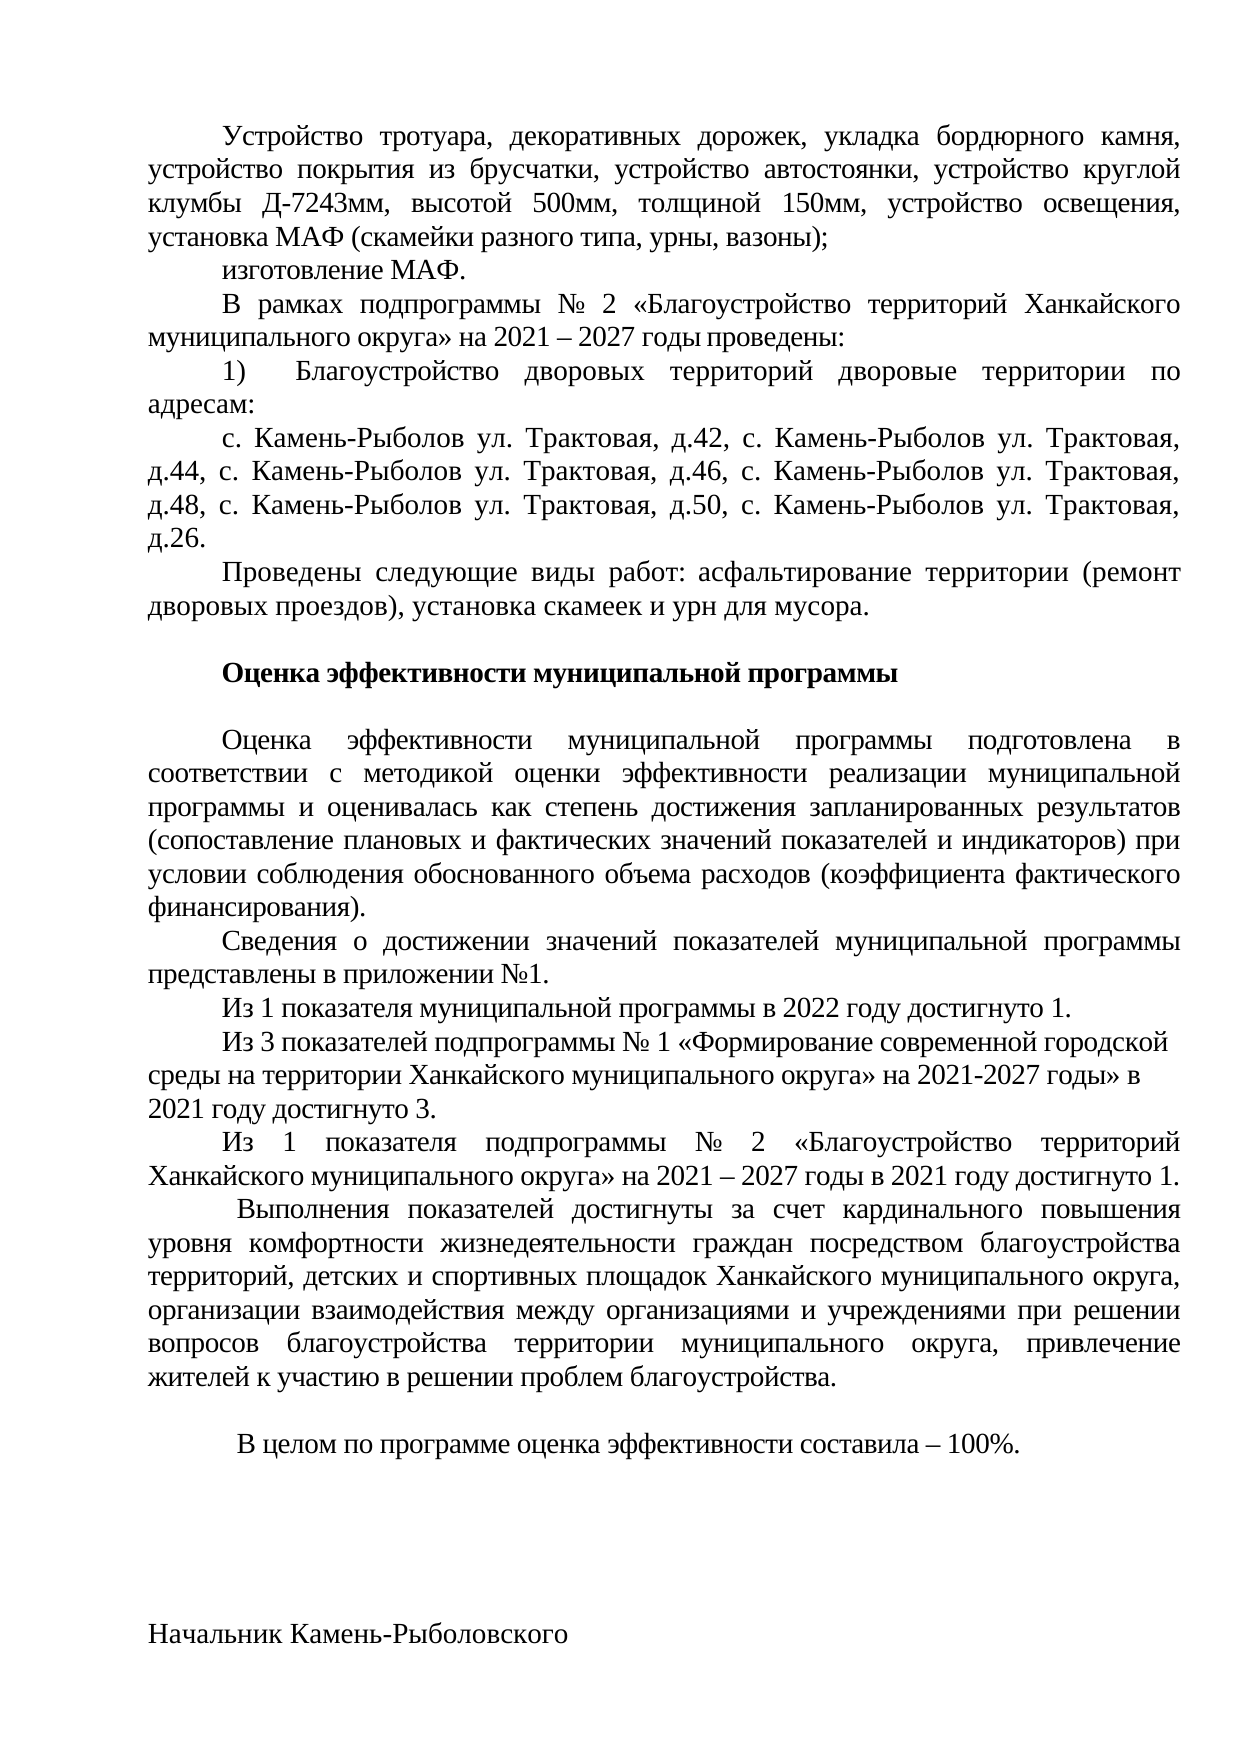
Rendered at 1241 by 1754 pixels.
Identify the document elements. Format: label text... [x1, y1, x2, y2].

text В рамках подпрограммы № 2 «Благоустройство территорий Ханкайского муниципального округа» на 2021 – 2027 годы проведены: [148, 286, 1181, 353]
text Выполнения показателей достигнуты за счет кардинального повышения уровня комфортности жизнедеятельности граждан посредством благоустройства территорий, детских и спортивных площадок Ханкайского муниципального округа, организации взаимодействия между организациями и учреждениями при решении вопросов благоустройства территории муниципального округа, привлечение жителей к участию в решении проблем благоустройства. [148, 1191, 1181, 1393]
text Оценка эффективности муниципальной программы подготовлена в соответствии с методикой оценки эффективности реализации муниципальной программы и оценивалась как степень достижения запланированных результатов (сопоставление плановых и фактических значений показателей и индикаторов) при условии соблюдения обоснованного объема расходов (коэффициента фактического финансирования). [148, 722, 1181, 923]
text изготовление МАФ. [148, 252, 1181, 286]
text В целом по программе оценка эффективности составила – 100%. [148, 1426, 1181, 1460]
text Сведения о достижении значений показателей муниципальной программы представлены в приложении №1. [148, 923, 1181, 990]
text Оценка эффективности муниципальной программы [148, 655, 1181, 688]
list Благоустройство дворовых территорий дворовые территории по адресам: [148, 353, 1181, 420]
text Из 1 показателя муниципальной программы в 2022 году достигнуто 1. [148, 990, 1181, 1024]
text Из 1 показателя подпрограммы № 2 «Благоустройство территорий Ханкайского муниципального округа» на 2021 – 2027 годы в 2021 году достигнуто 1. [148, 1124, 1181, 1191]
list с. Камень-Рыболов ул. Трактовая, д.42, с. Камень-Рыболов ул. Трактовая, д.44, с. Камень-Рыболов ул. Трактовая, д.46, с. Камень-Рыболов ул. Трактовая, д.48, с. Камень-Рыболов ул. Трактовая, д.50, с. Камень-Рыболов ул. Трактовая, д.26. [148, 420, 1181, 554]
text Устройство тротуара, декоративных дорожек, укладка бордюрного камня, устройство покрытия из брусчатки, устройство автостоянки, устройство круглой клумбы Д-7243мм, высотой 500мм, толщиной 150мм, устройство освещения, установка МАФ (скамейки разного типа, урны, вазоны); [148, 118, 1181, 252]
text Начальник Камень-Рыболовского [148, 1616, 1181, 1650]
list Проведены следующие виды работ: асфальтирование территории (ремонт дворовых проездов), установка скамеек и урн для мусора. [148, 554, 1181, 621]
text Из 3 показателей подпрограммы № 1 «Формирование современной городской среды на территории Ханкайского муниципального округа» на 2021-2027 годы» в 2021 году достигнуто 3. [148, 1024, 1181, 1124]
